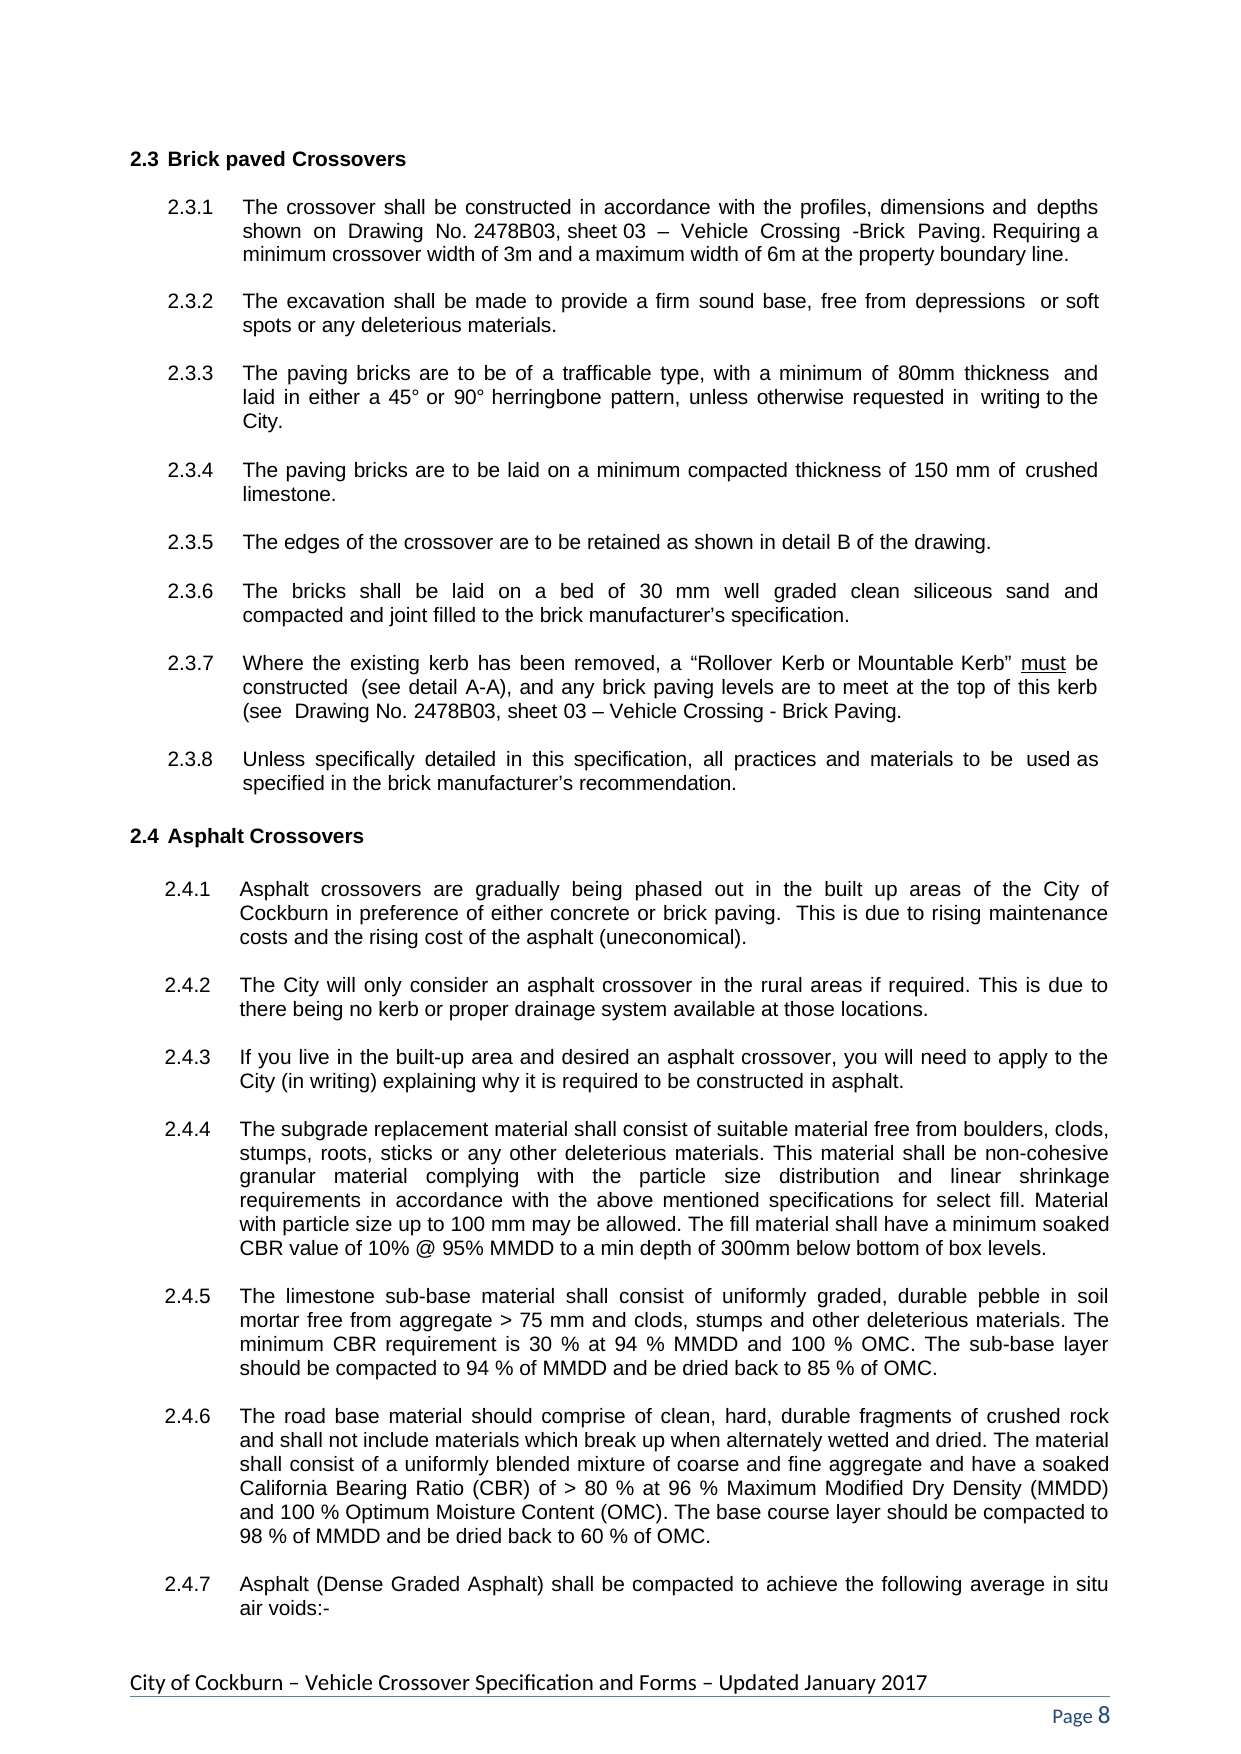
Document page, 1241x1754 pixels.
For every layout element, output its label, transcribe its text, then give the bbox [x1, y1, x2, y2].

subtitle Brick paved Crossovers [130, 147, 1110, 171]
list The subgrade replacement material shall consist of suitable material free from boulders, clods, stumps, roots, sticks or any other deleterious materials. This material shall be non-cohesive granular material complying with the particle size distribution and linear shrinkage requirements in accordance with the above mentioned specifications for select fill. Material with particle size up to 100 mm may be allowed. The fill material shall have a minimum soaked CBR value of 10% @ 95% MMDD to a min depth of 300mm below bottom of box levels. [164, 1116, 1110, 1260]
list Asphalt (Dense Graded Asphalt) shall be compacted to achieve the following average in situ air voids:- [164, 1572, 1110, 1619]
list Asphalt crossovers are gradually being phased out in the built up areas of the City of Cockburn in preference of either concrete or brick paving. This is due to rising maintenance costs and the rising cost of the asphalt (uneconomical). [164, 877, 1110, 949]
list Unless specifically detailed in this specification, all practices and materials to be used as specified in the brick manufacturer’s recommendation. [167, 747, 1099, 794]
list The paving bricks are to be of a trafficable type, with a minimum of 80mm thickness and laid in either a 45° or 90° herringbone pattern, unless otherwise requested in writing to the City. [167, 361, 1099, 433]
list The City will only consider an asphalt crossover in the rural areas if required. This is due to there being no kerb or proper drainage system available at those locations. [164, 973, 1110, 1021]
list The edges of the crossover are to be retained as shown in detail B of the drawing. [167, 530, 1110, 554]
list If you live in the built-up area and desired an asphalt crossover, you will need to apply to the City (in writing) explaining why it is required to be constructed in asphalt. [164, 1044, 1110, 1092]
list The road base material should comprise of clean, hard, durable fragments of crushed rock and shall not include materials which break up when alternately wetted and dried. The material shall consist of a uniformly blended mixture of coarse and fine aggregate and have a soaked California Bearing Ratio (CBR) of > 80 % at 96 % Maximum Modified Dry Density (MMDD) and 100 % Optimum Moisture Content (OMC). The base course layer should be compacted to 98 % of MMDD and be dried back to 60 % of OMC. [164, 1404, 1110, 1548]
list Where the existing kerb has been removed, a “Rollover Kerb or Mountable Kerb” must be constructed (see detail A-A), and any brick paving levels are to meet at the top of this kerb (see Drawing No. 2478B03, sheet 03 – Vehicle Crossing - Brick Paving. [167, 651, 1099, 722]
subtitle Asphalt Crossovers [130, 824, 1110, 848]
list The crossover shall be constructed in accordance with the profiles, dimensions and depths shown on Drawing No. 2478B03, sheet 03 – Vehicle Crossing -Brick Paving. Requiring a minimum crossover width of 3m and a maximum width of 6m at the property boundary line. [167, 196, 1099, 266]
list The excavation shall be made to provide a firm sound base, free from depressions or soft spots or any deleterious materials. [167, 290, 1099, 337]
list The limestone sub-base material shall consist of uniformly graded, durable pebble in soil mortar free from aggregate > 75 mm and clods, stumps and other deleterious materials. The minimum CBR requirement is 30 % at 94 % MMDD and 100 % OMC. The sub-base layer should be compacted to 94 % of MMDD and be dried back to 85 % of OMC. [164, 1284, 1110, 1380]
list The paving bricks are to be laid on a minimum compacted thickness of 150 mm of crushed limestone. [167, 458, 1099, 506]
list The bricks shall be laid on a bed of 30 mm well graded clean siliceous sand and compacted and joint filled to the brick manufacturer’s specification. [167, 579, 1098, 627]
